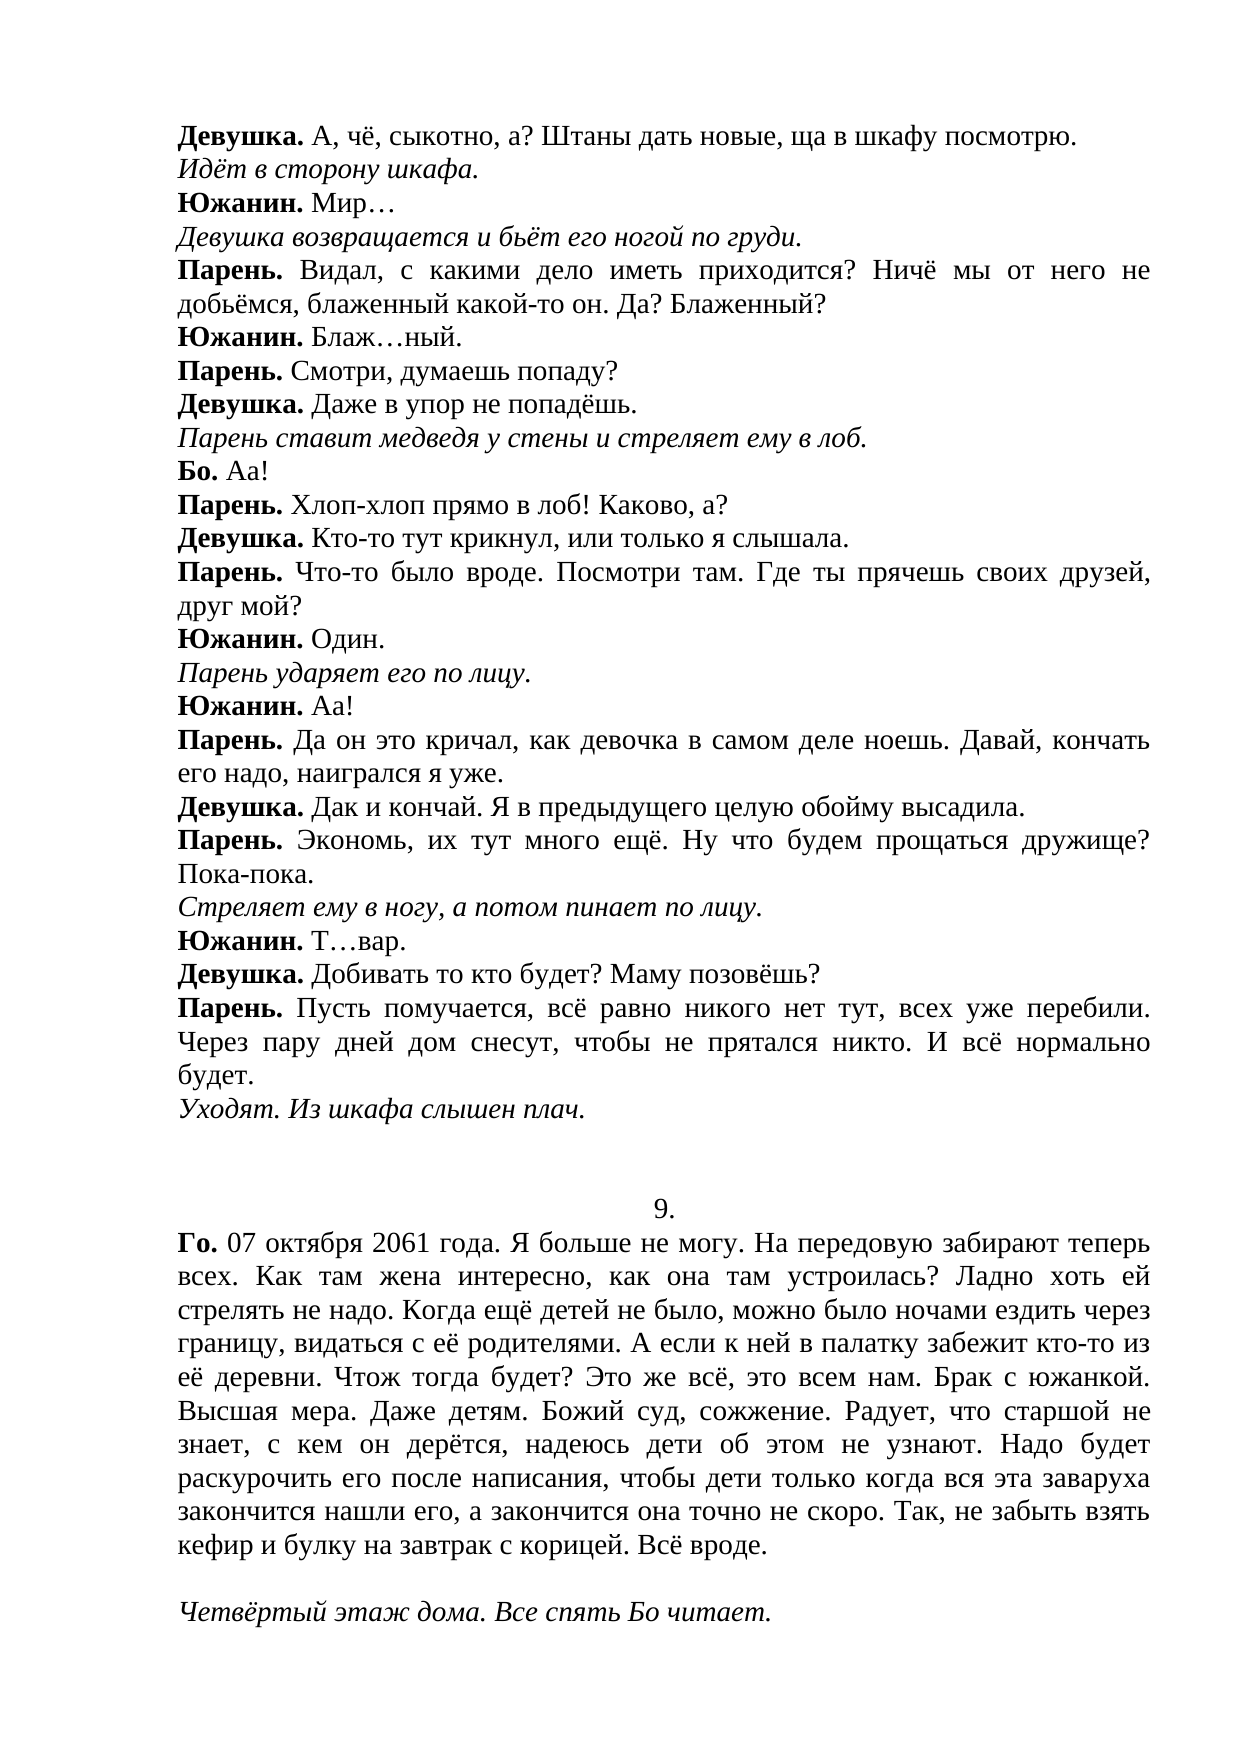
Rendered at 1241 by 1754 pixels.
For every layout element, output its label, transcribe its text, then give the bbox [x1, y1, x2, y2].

text Парень. Да он это кричал, как девочка в самом деле ноешь. Давай, кончать его надо, наигрался я уже. [177, 722, 1152, 789]
text Уходят. Из шкафа слышен плач. [177, 1091, 1152, 1124]
text Девушка. Дак и кончай. Я в предыдущего целую обойму высадила. [177, 789, 1152, 822]
text Южанин. Один. [177, 621, 1152, 655]
text Девушка. А, чё, сыкотно, а? Штаны дать новые, ща в шкафу посмотрю. [177, 118, 1152, 152]
text Парень. Экономь, их тут много ещё. Ну что будем прощаться дружище? Пока-пока. [177, 822, 1152, 889]
text Южанин. Блаж…ный. [177, 319, 1152, 353]
text Девушка возвращается и бьёт его ногой по груди. [177, 219, 1152, 252]
text Девушка. Добивать то кто будет? Маму позовёшь? [177, 957, 1152, 990]
text Стреляет ему в ногу, а потом пинает по лицу. [177, 889, 1152, 923]
text Парень. Хлоп-хлоп прямо в лоб! Каково, а? [177, 487, 1152, 521]
text Южанин. Аа! [177, 688, 1152, 722]
text Южанин. Мир… [177, 185, 1152, 219]
text Парень. Видал, с какими дело иметь приходится? Ничё мы от него не добьёмся, блаженный какой-то он. Да? Блаженный? [177, 252, 1152, 319]
text Парень. Пусть помучается, всё равно никого нет тут, всех уже перебили. Через пару дней дом снесут, чтобы не прятался никто. И всё нормально будет. [177, 990, 1152, 1091]
text 9. [177, 1191, 1152, 1225]
text Четвёртый этаж дома. Все спять Бо читает. [177, 1594, 1152, 1627]
text Парень ударяет его по лицу. [177, 655, 1152, 688]
text Парень. Смотри, думаешь попаду? [177, 353, 1152, 386]
text Девушка. Даже в упор не попадёшь. [177, 386, 1152, 420]
text Парень ставит медведя у стены и стреляет ему в лоб. [177, 420, 1152, 453]
text Девушка. Кто-то тут крикнул, или только я слышала. [177, 521, 1152, 554]
text Южанин. Т…вар. [177, 923, 1152, 957]
text Бо. Аа! [177, 453, 1152, 487]
text Идёт в сторону шкафа. [177, 152, 1152, 185]
text Парень. Что-то было вроде. Посмотри там. Где ты прячешь своих друзей, друг мой? [177, 554, 1152, 621]
text Го. 07 октября 2061 года. Я больше не могу. На передовую забирают теперь всех. Как там жена интересно, как она там устроилась? Ладно хоть ей стрелять не надо. Когда ещё детей не было, можно было ночами ездить через границу, видаться с её родителями. А если к ней в палатку забежит кто-то из её деревни. Чтож тогда будет? Это же всё, это всем нам. Брак с южанкой. Высшая мера. Даже детям. Божий суд, сожжение. Радует, что старшой не знает, с кем он дерётся, надеюсь дети об этом не узнают. Надо будет раскурочить его после написания, чтобы дети только когда вся эта заваруха закончится нашли его, а закончится она точно не скоро. Так, не забыть взять кефир и булку на завтрак с корицей. Всё вроде. [177, 1225, 1152, 1560]
